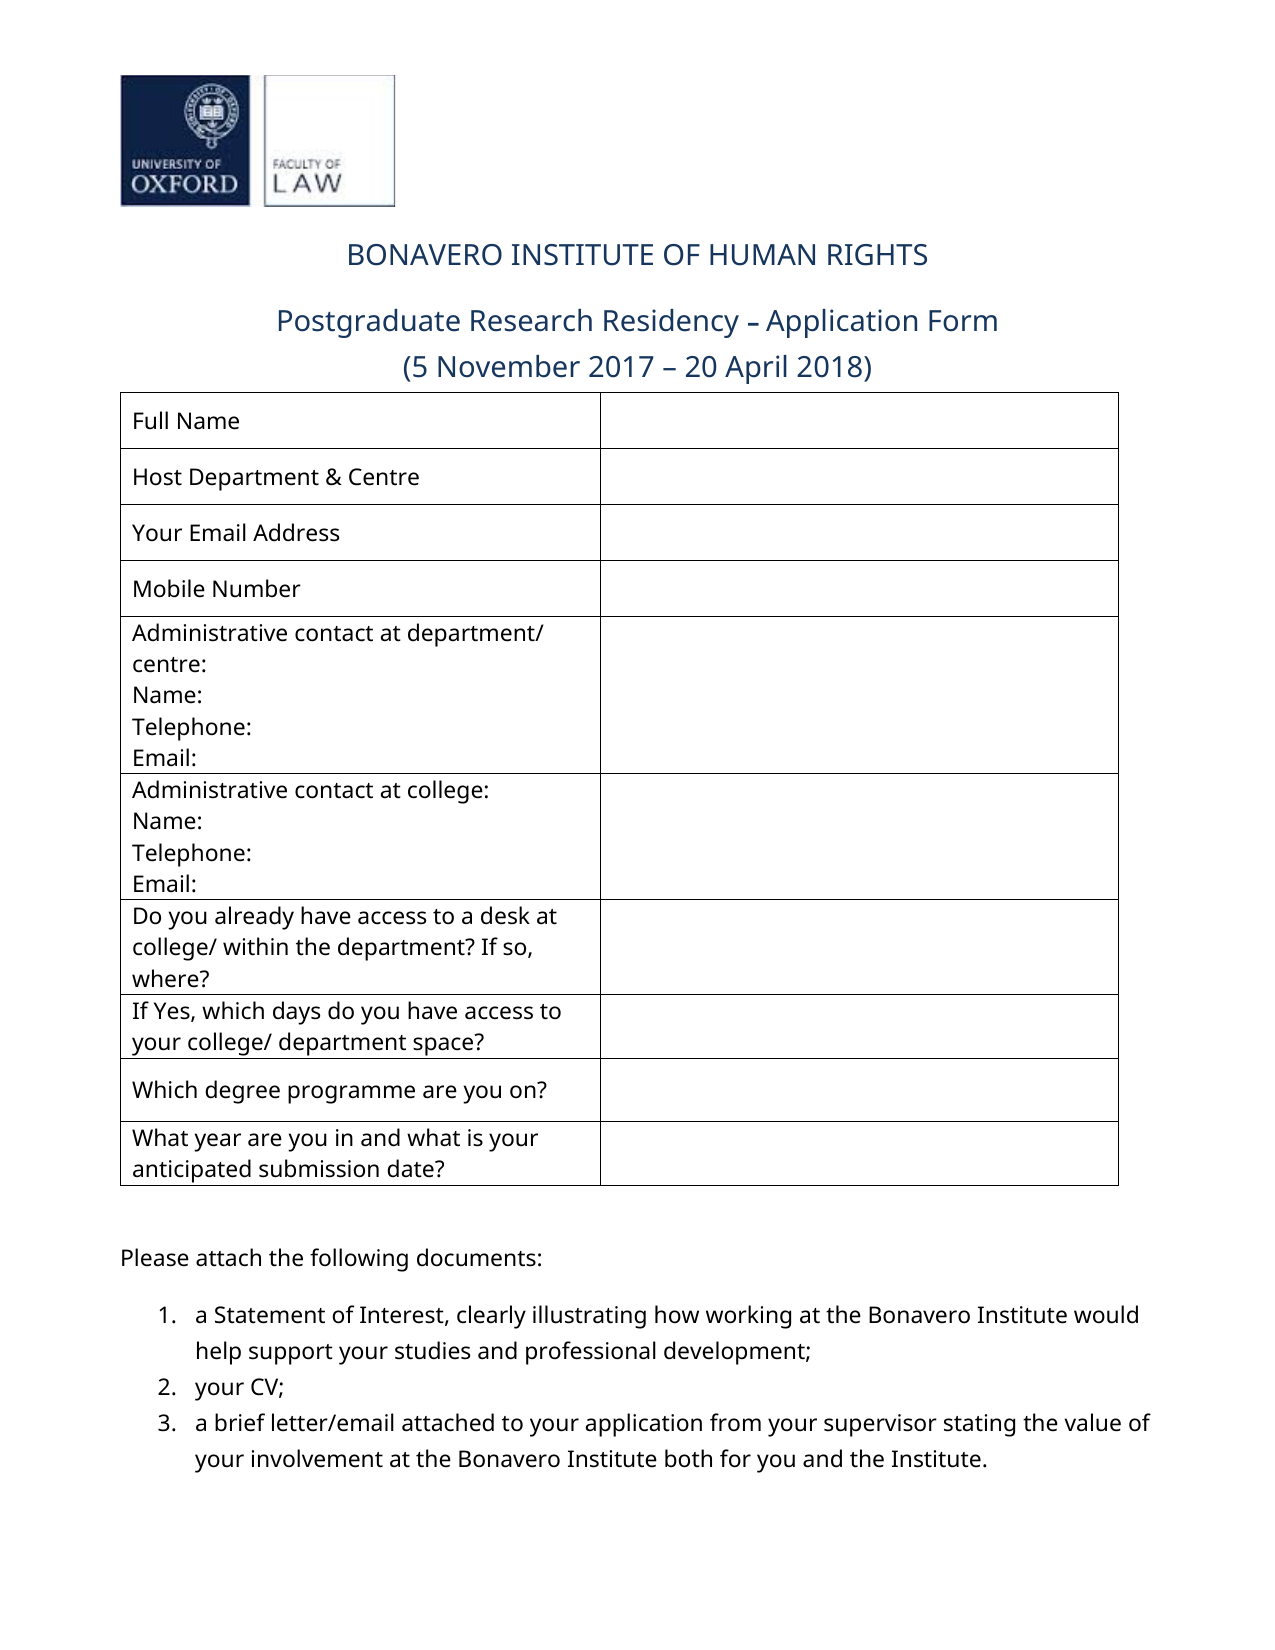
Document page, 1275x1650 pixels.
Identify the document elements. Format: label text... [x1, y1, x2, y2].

table_cell [601, 1122, 1118, 1184]
list a Statement of Interest, clearly illustrating how working at the Bonavero Institute would help support your studies and professional development; [157, 1299, 1155, 1366]
table_cell [601, 449, 1118, 504]
text (5 November 2017 – 20 April 2018) [120, 346, 1155, 386]
table_cell [601, 617, 1118, 773]
table_cell What year are you in and what is your anticipated submission date? [121, 1122, 600, 1184]
table_header Full Name [121, 393, 600, 448]
table_cell Your Email Address [121, 505, 600, 560]
table_cell Mobile Number [121, 561, 600, 616]
table_cell [601, 1059, 1118, 1121]
text Postgraduate Research Residency – Application Form [120, 301, 1155, 340]
table_cell If Yes, which days do you have access to your college/ department space? [121, 995, 600, 1057]
table_cell [601, 561, 1118, 616]
table_cell [601, 995, 1118, 1057]
text BONAVERO INSTITUTE OF HUMAN RIGHTS [120, 234, 1155, 274]
list your CV; [157, 1371, 1155, 1402]
text Please attach the following documents: [120, 1242, 1155, 1273]
table_cell [601, 774, 1118, 899]
table_cell Host Department & Centre [121, 449, 600, 504]
table_cell Which degree programme are you on? [121, 1059, 600, 1121]
table_header [601, 393, 1118, 448]
table_cell Administrative contact at college: Name: Telephone: Email: [121, 774, 600, 899]
table_cell Administrative contact at department/ centre: Name: Telephone: Email: [121, 617, 600, 773]
list a brief letter/email attached to your application from your supervisor stating the value of your involvement at the Bonavero Institute both for you and the Institute. [157, 1407, 1155, 1474]
picture [120, 75, 395, 207]
table_cell [601, 505, 1118, 560]
table_cell [601, 900, 1118, 994]
table_cell Do you already have access to a desk at college/ within the department? If so, where? [121, 900, 600, 994]
